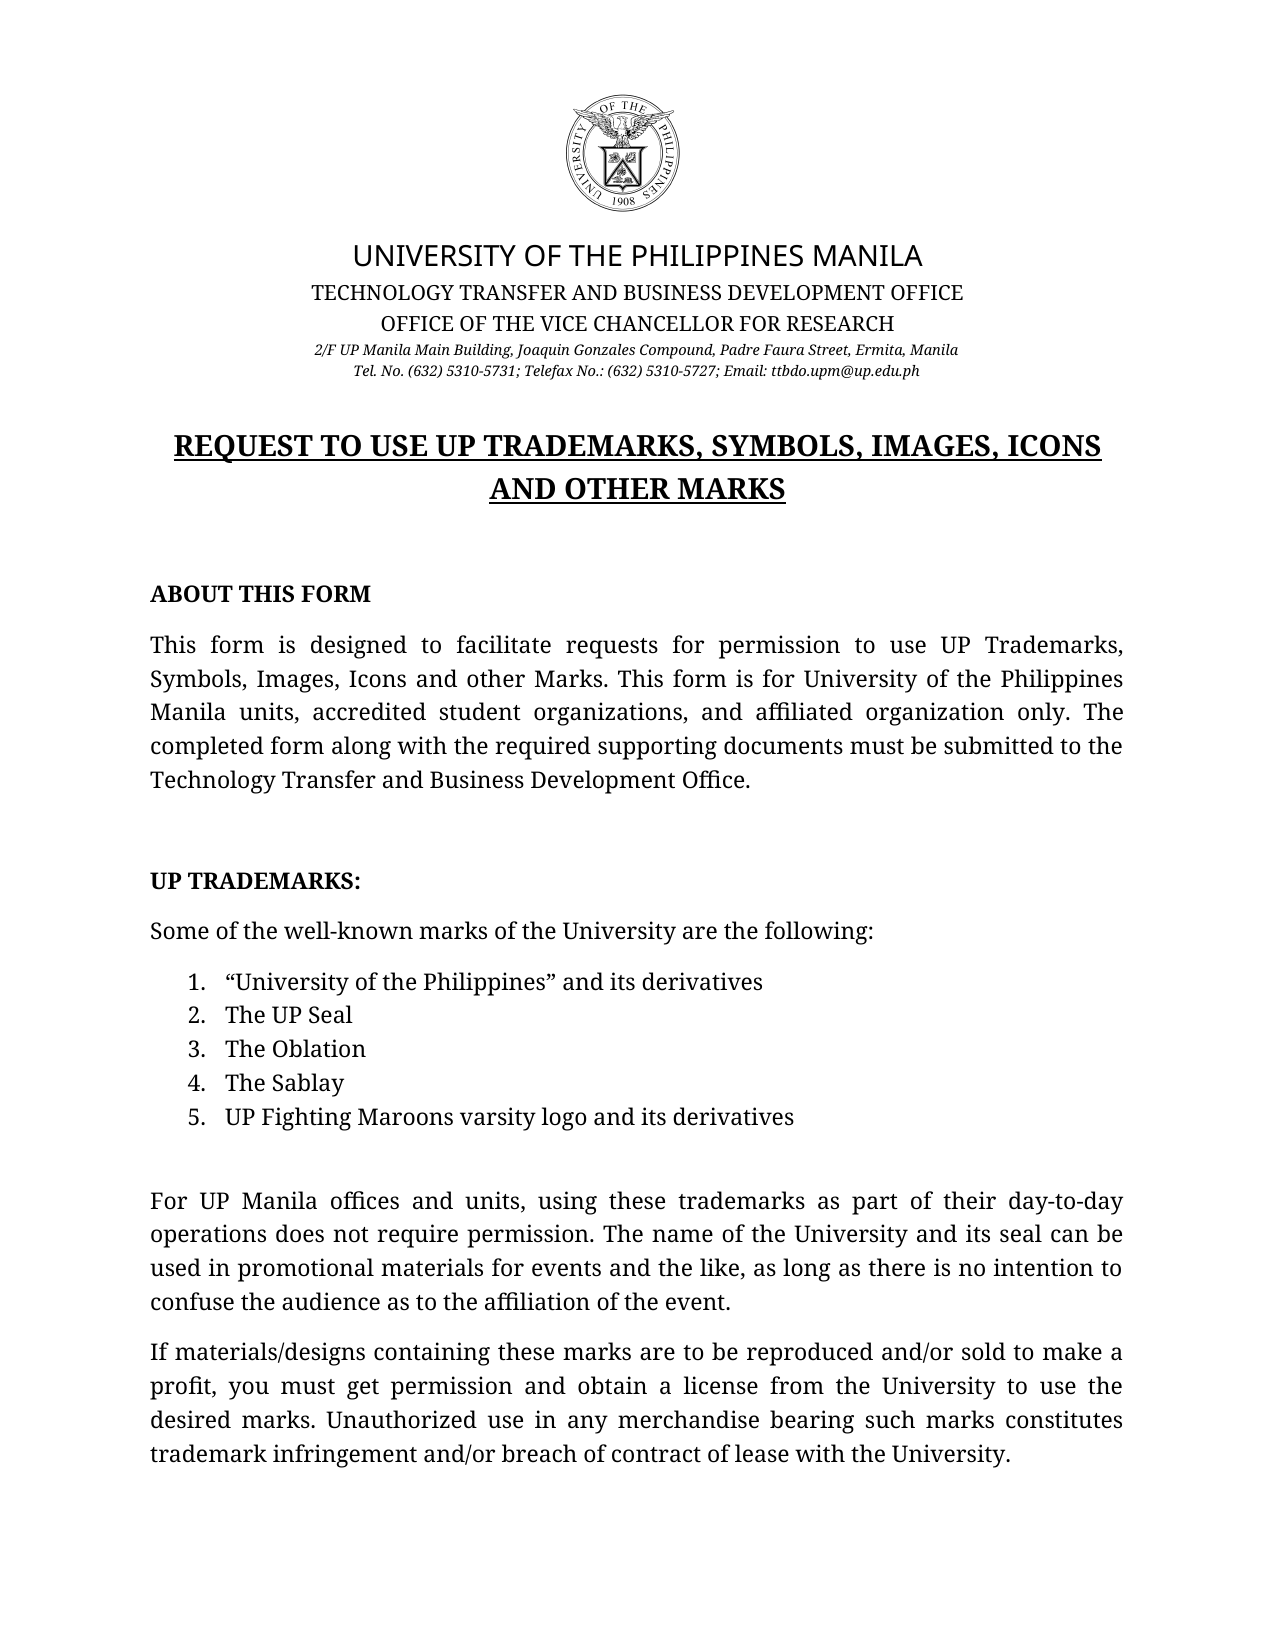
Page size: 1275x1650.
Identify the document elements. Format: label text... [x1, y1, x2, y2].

text For UP Manila offices and units, using these trademarks as part of their day-to-day operations does not require permission. The name of the University and its seal can be used in promotional materials for events and the like, as long as there is no intention to confuse the audience as to the affiliation of the event. [150, 1184, 1125, 1317]
list UP Fighting Maroons varsity logo and its derivatives [187, 1100, 1125, 1132]
text If materials/designs containing these marks are to be reproduced and/or sold to make a profit, you must get permission and obtain a license from the University to use the desired marks. Unauthorized use in any merchandise bearing such marks constitutes trademark infringement and/or breach of contract of lease with the University. [150, 1336, 1125, 1469]
list The Sablay [187, 1067, 1125, 1098]
text This form is designed to facilitate requests for permission to use UP Trademarks, Symbols, Images, Icons and other Marks. This form is for University of the Philippines Manila units, accredited student organizations, and affiliated organization only. The completed form along with the required supporting documents must be submitted to the Technology Transfer and Business Development Office. [150, 629, 1125, 795]
list The UP Seal [187, 999, 1125, 1030]
text REQUEST TO USE UP TRADEMARKS, SYMBOLS, IMAGES, ICONS AND OTHER MARKS [150, 426, 1125, 508]
list “University of the Philippines” and its derivatives [187, 965, 1125, 997]
picture [562, 92, 684, 214]
text ABOUT THIS FORM [150, 578, 1125, 609]
text Some of the well-known marks of the University are the following: [150, 915, 1125, 946]
list The Oblation [187, 1033, 1125, 1064]
text UP TRADEMARKS: [150, 864, 1125, 896]
